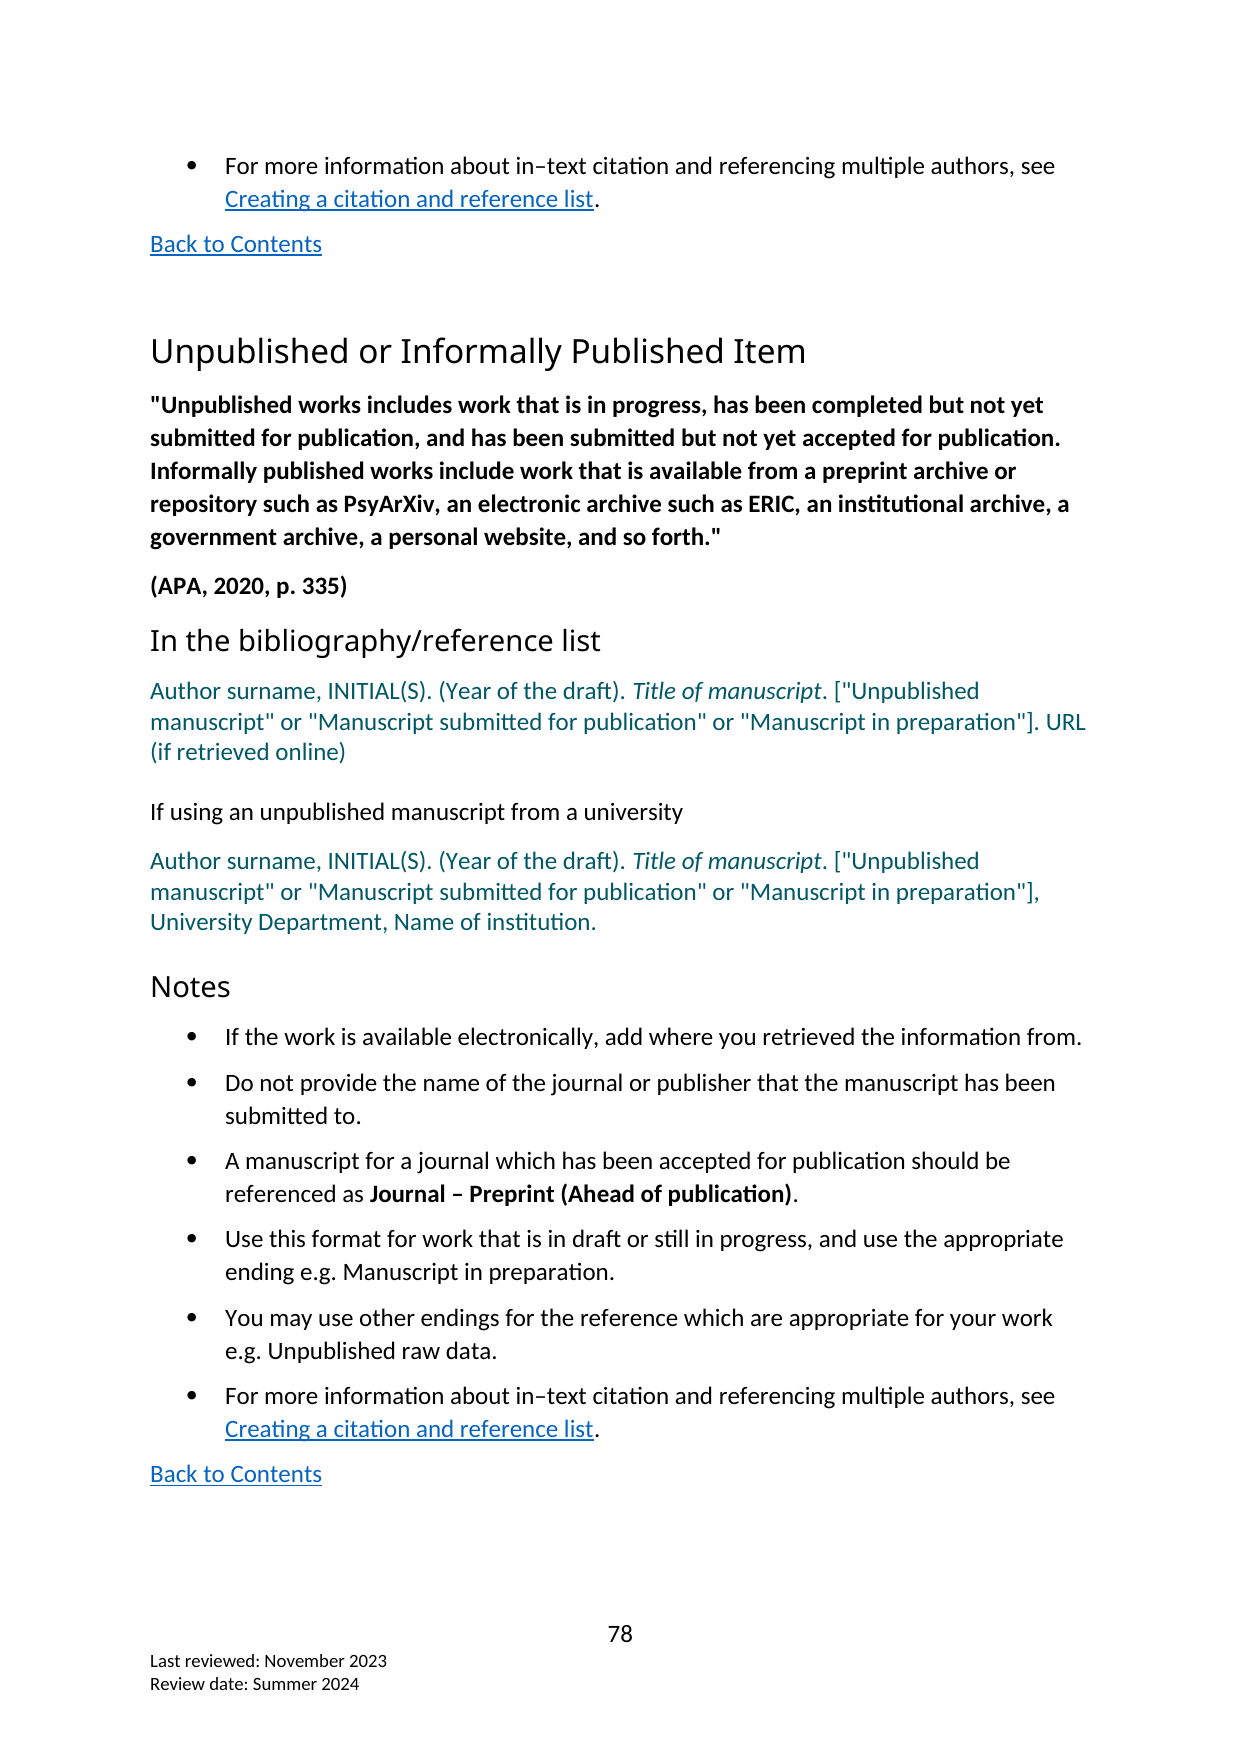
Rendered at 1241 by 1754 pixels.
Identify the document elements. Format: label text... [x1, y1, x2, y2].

text Author surname, INITIAL(S). (Year of the draft). Title of manuscript. ["Unpublished manuscript" or "Manuscript submitted for publication" or "Manuscript in preparation"], University Department, Name of institution. [150, 845, 1090, 937]
list A manuscript for a journal which has been accepted for publication should be referenced as Journal – Preprint (Ahead of publication). [187, 1145, 1090, 1209]
text Back to Contents [150, 1458, 1090, 1489]
text "Unpublished works includes work that is in progress, has been completed but not yet submitted for publication, and has been submitted but not yet accepted for publication. Informally published works include work that is available from a preprint archive or repository such as PsyArXiv, an electronic archive such as ERIC, an institutional archive, a government archive, a personal website, and so forth." [150, 389, 1090, 551]
list Do not provide the name of the journal or publisher that the manuscript has been submitted to. [187, 1067, 1090, 1130]
list Use this format for work that is in draft or still in progress, and use the appropriate ending e.g. Manuscript in preparation. [187, 1223, 1090, 1287]
subtitle Unpublished or Informally Published Item [150, 327, 1090, 373]
list For more information about in–text citation and referencing multiple authors, see Creating a citation and reference list. [187, 150, 1090, 213]
list For more information about in–text citation and referencing multiple authors, see Creating a citation and reference list. [187, 1380, 1090, 1444]
text (APA, 2020, p. 335) [150, 570, 1090, 601]
subtitle Notes [150, 966, 1090, 1006]
list You may use other endings for the reference which are appropriate for your work e.g. Unpublished raw data. [187, 1302, 1090, 1365]
subtitle In the bibliography/reference list [150, 620, 1090, 659]
text Back to Contents [150, 228, 1090, 259]
list If the work is available electronically, add where you retrieved the information from. [187, 1021, 1090, 1052]
text If using an unpublished manuscript from a university [150, 796, 1090, 826]
text Author surname, INITIAL(S). (Year of the draft). Title of manuscript. ["Unpublished manuscript" or "Manuscript submitted for publication" or "Manuscript in preparation"]. URL (if retrieved online) [150, 675, 1090, 767]
